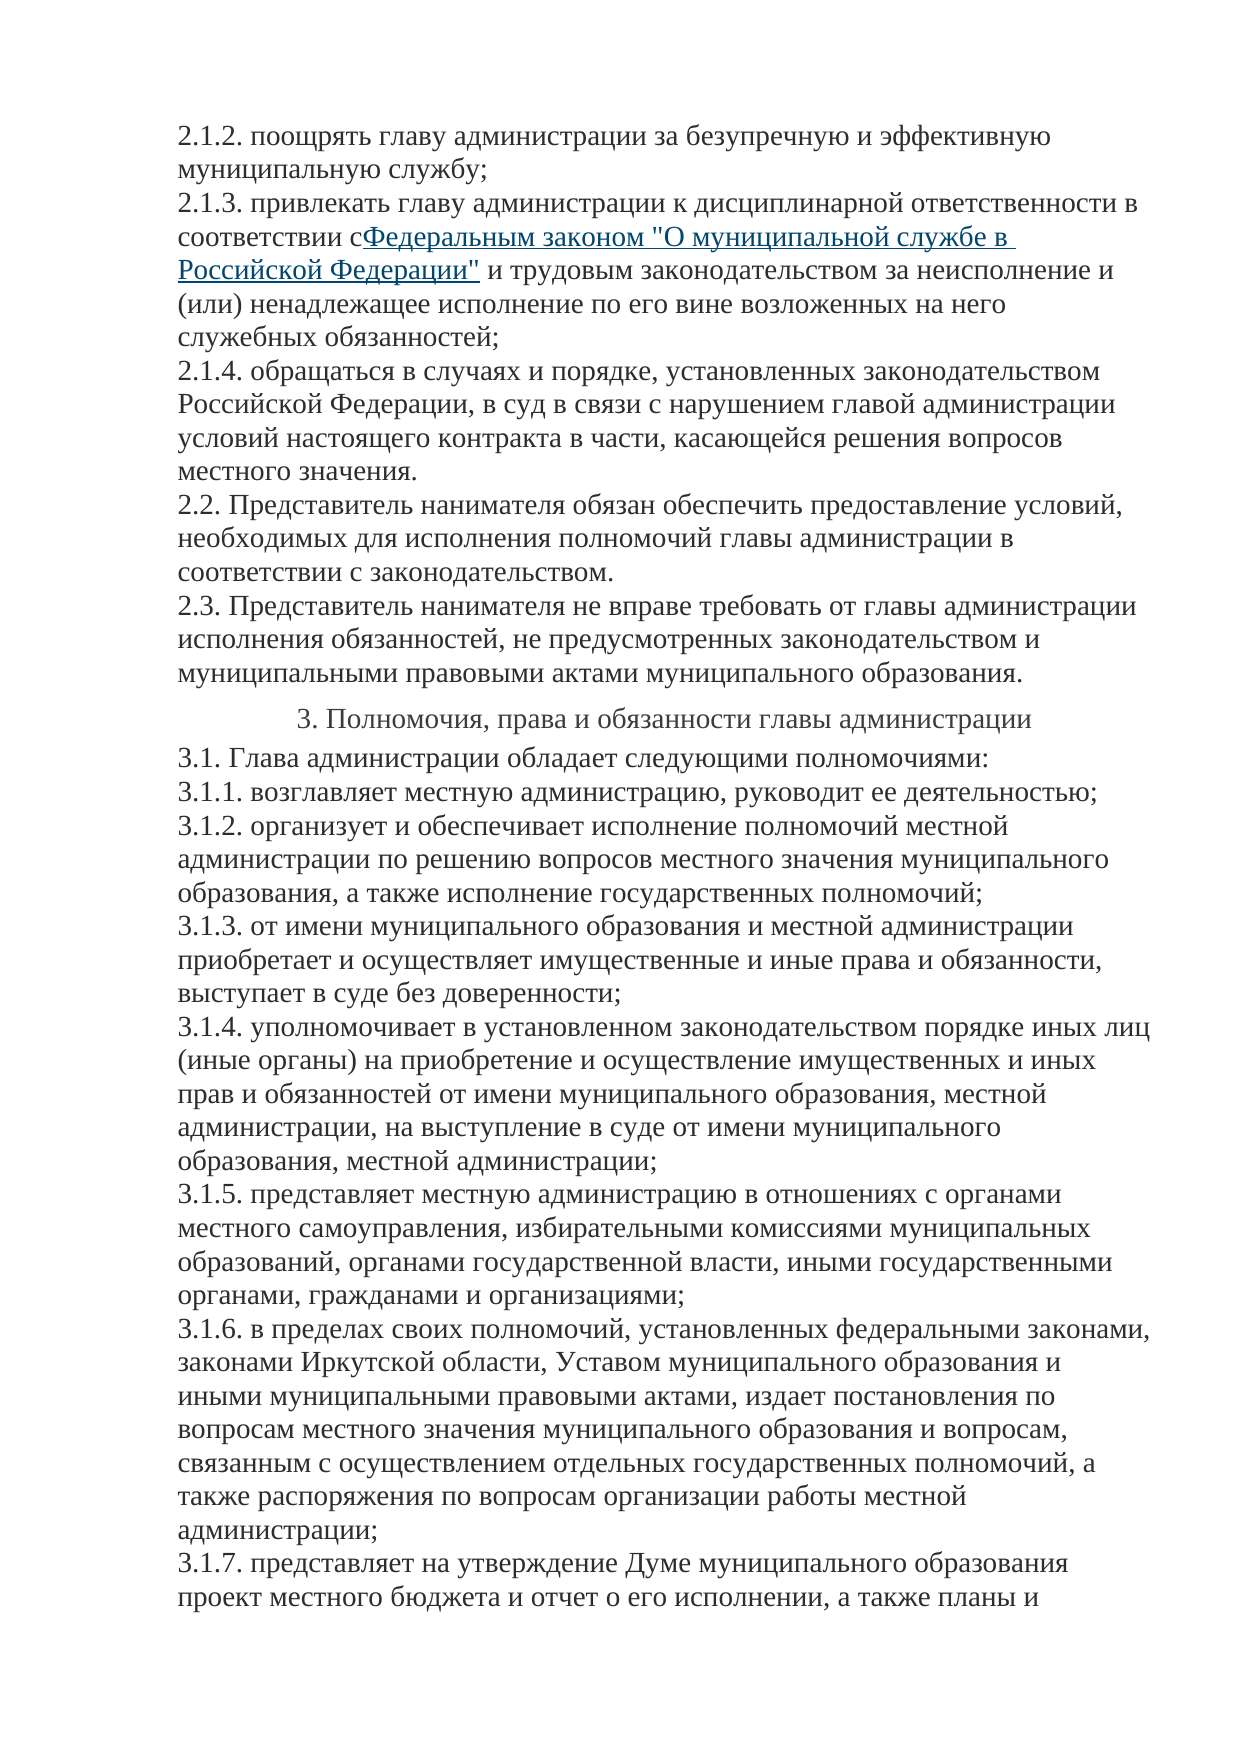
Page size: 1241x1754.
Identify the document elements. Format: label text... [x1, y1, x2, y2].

text 3.1.2. организует и обеспечивает исполнение полномочий местной администрации по решению вопросов местного значения муниципального образования, а также исполнение государственных полномочий; [177, 808, 1152, 908]
text 2.1.3. привлекать главу администрации к дисциплинарной ответственности в соответствии сФедеральным законом "О муниципальной службе в Российской Федерации" и трудовым законодательством за неисполнение и (или) ненадлежащее исполнение по его вине возложенных на него служебных обязанностей; [177, 185, 1152, 353]
text 3.1.6. в пределах своих полномочий, установленных федеральными законами, законами Иркутской области, Уставом муниципального образования и иными муниципальными правовыми актами, издает постановления по вопросам местного значения муниципального образования и вопросам, связанным с осуществлением отдельных государственных полномочий, а также распоряжения по вопросам организации работы местной администрации; [177, 1311, 1152, 1546]
text 3.1.5. представляет местную администрацию в отношениях с органами местного самоуправления, избирательными комиссиями муниципальных образований, органами государственной власти, иными государственными органами, гражданами и организациями; [177, 1177, 1152, 1311]
text 3.1.3. от имени муниципального образования и местной администрации приобретает и осуществляет имущественные и иные права и обязанности, выступает в суде без доверенности; [177, 908, 1152, 1009]
text 3. Полномочия, права и обязанности главы администрации [177, 701, 1152, 734]
text 3.1.1. возглавляет местную администрацию, руководит ее деятельностью; [177, 774, 1152, 808]
text 2.1.4. обращаться в случаях и порядке, установленных законодательством Российской Федерации, в суд в связи с нарушением главой администрации условий настоящего контракта в части, касающейся решения вопросов местного значения. [177, 353, 1152, 487]
text 2.1.2. поощрять главу администрации за безупречную и эффективную муниципальную службу; [177, 118, 1152, 185]
text 3.1.4. уполномочивает в установленном законодательством порядке иных лиц (иные органы) на приобретение и осуществление имущественных и иных прав и обязанностей от имени муниципального образования, местной администрации, на выступление в суде от имени муниципального образования, местной администрации; [177, 1009, 1152, 1177]
text 2.2. Представитель нанимателя обязан обеспечить предоставление условий, необходимых для исполнения полномочий главы администрации в соответствии с законодательством. [177, 487, 1152, 588]
text 2.3. Представитель нанимателя не вправе требовать от главы администрации исполнения обязанностей, не предусмотренных законодательством и муниципальными правовыми актами муниципального образования. [177, 588, 1152, 688]
text 3.1. Глава администрации обладает следующими полномочиями: [177, 741, 1152, 774]
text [177, 1546, 1152, 1613]
